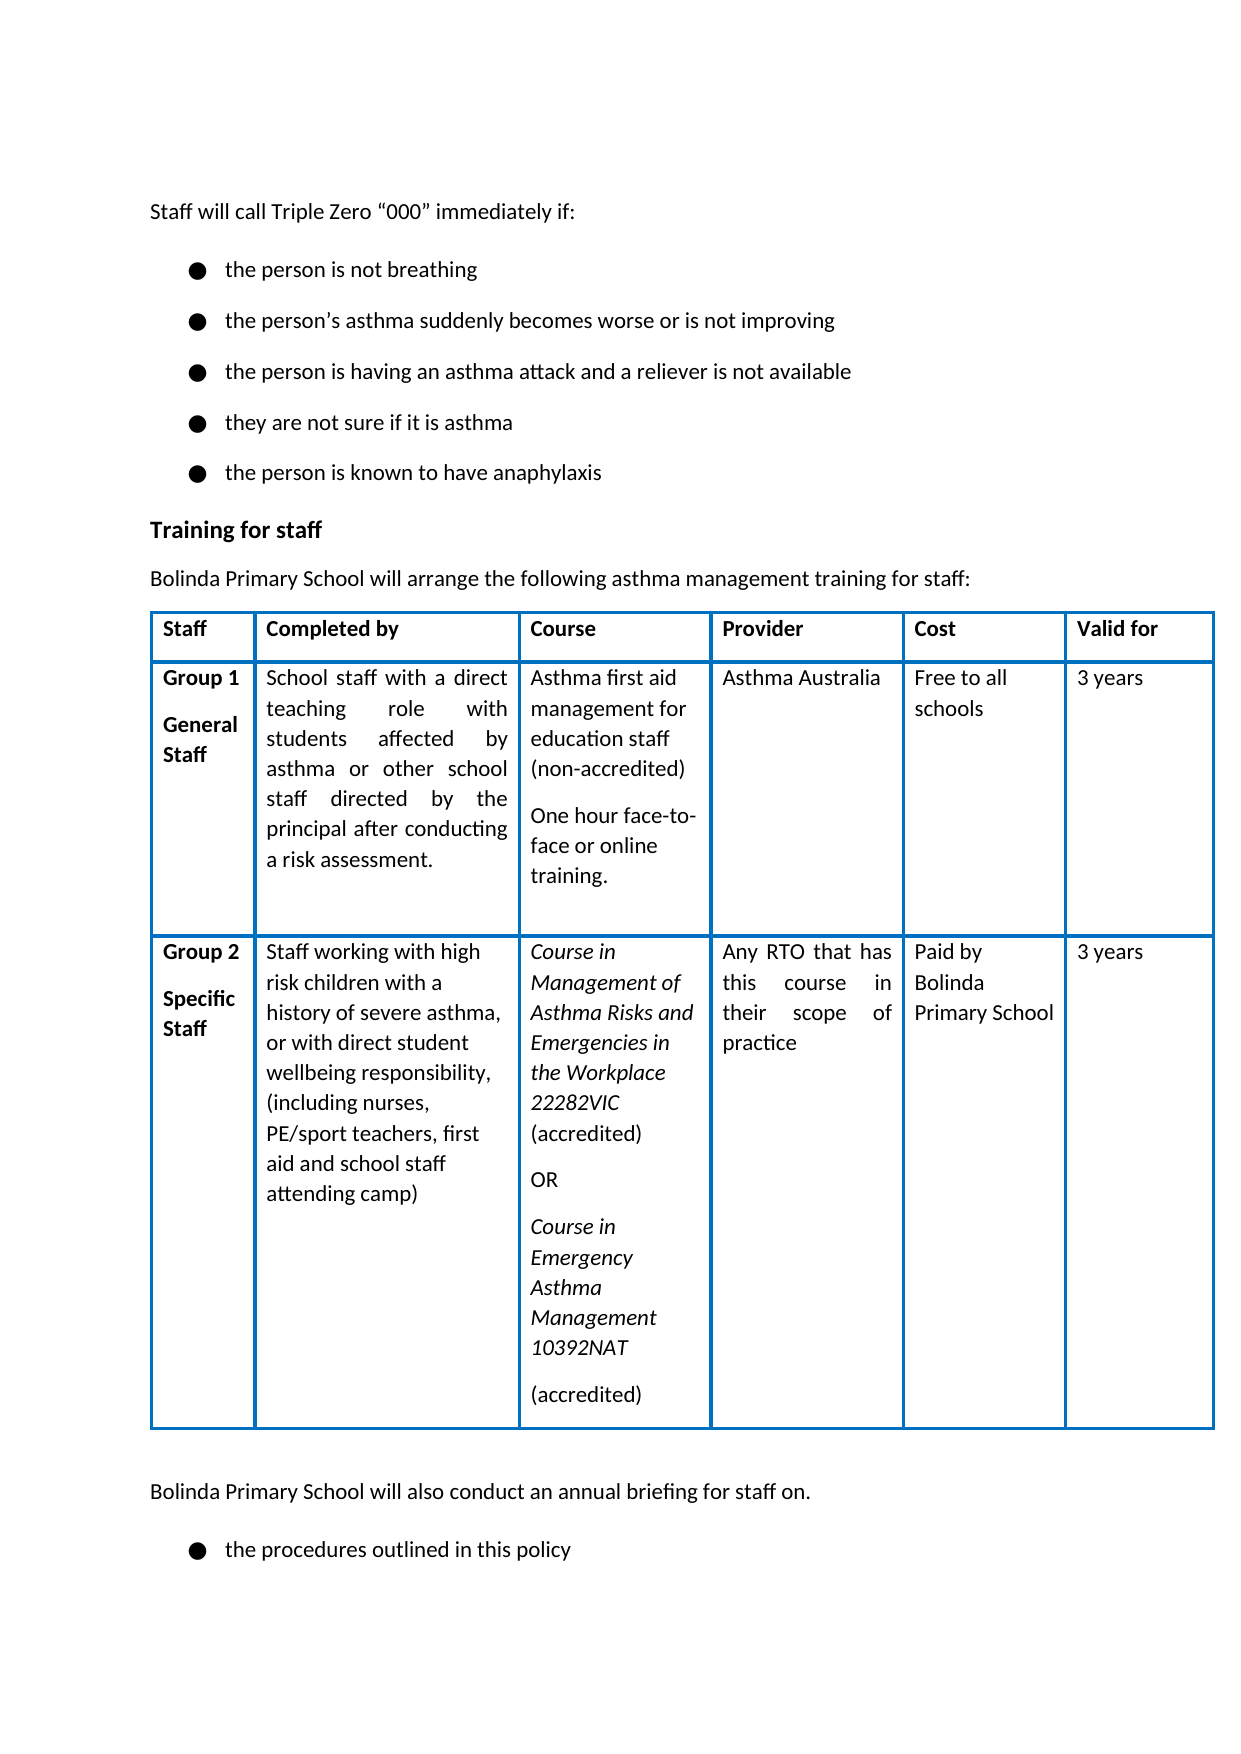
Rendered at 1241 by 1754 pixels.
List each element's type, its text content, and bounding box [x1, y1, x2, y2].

list the person is known to have anaphylaxis [187, 447, 1090, 494]
table_cell Staff working with high risk children with a history of severe asthma, or with direct student wellbeing responsibility, (including nurses, PE/sport teachers, first aid and school staff attending camp) [257, 938, 518, 1427]
table_header Valid for [1067, 614, 1212, 660]
table_cell School staff with a direct teaching role with students affected by asthma or other school staff directed by the principal after conducting a risk assessment. [257, 664, 518, 934]
list the procedures outlined in this policy [187, 1524, 1090, 1571]
text Bolinda Primary School will also conduct an annual briefing for staff on. [150, 1477, 1090, 1505]
list they are not sure if it is asthma [187, 396, 1090, 443]
table_header Cost [905, 614, 1064, 660]
table_cell Any RTO that has this course in their scope of practice [713, 938, 902, 1427]
table_cell Asthma first aid management for education staff (non-accredited) One hour face-to-face or online training. [521, 664, 709, 934]
table_header Completed by [257, 614, 518, 660]
table_cell Group 1 General Staff [153, 664, 253, 934]
table_header Provider [713, 614, 902, 660]
text Staff will call Triple Zero “000” immediately if: [150, 197, 1090, 225]
list the person is having an asthma attack and a reliever is not available [187, 345, 1090, 392]
table_cell Group 2 Specific Staff [153, 938, 253, 1427]
table_cell Free to all schools [905, 664, 1064, 934]
text Bolinda Primary School will arrange the following asthma management training for staff: [150, 564, 1090, 592]
table_cell Course in Management of Asthma Risks and Emergencies in the Workplace 22282VIC (accredited) OR Course in Emergency Asthma Management 10392NAT (accredited) [521, 938, 709, 1427]
text Training for staff [150, 514, 1090, 544]
table_cell Asthma Australia [713, 664, 902, 934]
table_header Course [521, 614, 709, 660]
table_cell 3 years [1067, 664, 1212, 934]
table_cell 3 years [1067, 938, 1212, 1427]
list the person is not breathing [187, 244, 1090, 291]
table_header Staff [153, 614, 253, 660]
table_cell Paid by Bolinda Primary School [905, 938, 1064, 1427]
list the person’s asthma suddenly becomes worse or is not improving [187, 294, 1090, 341]
